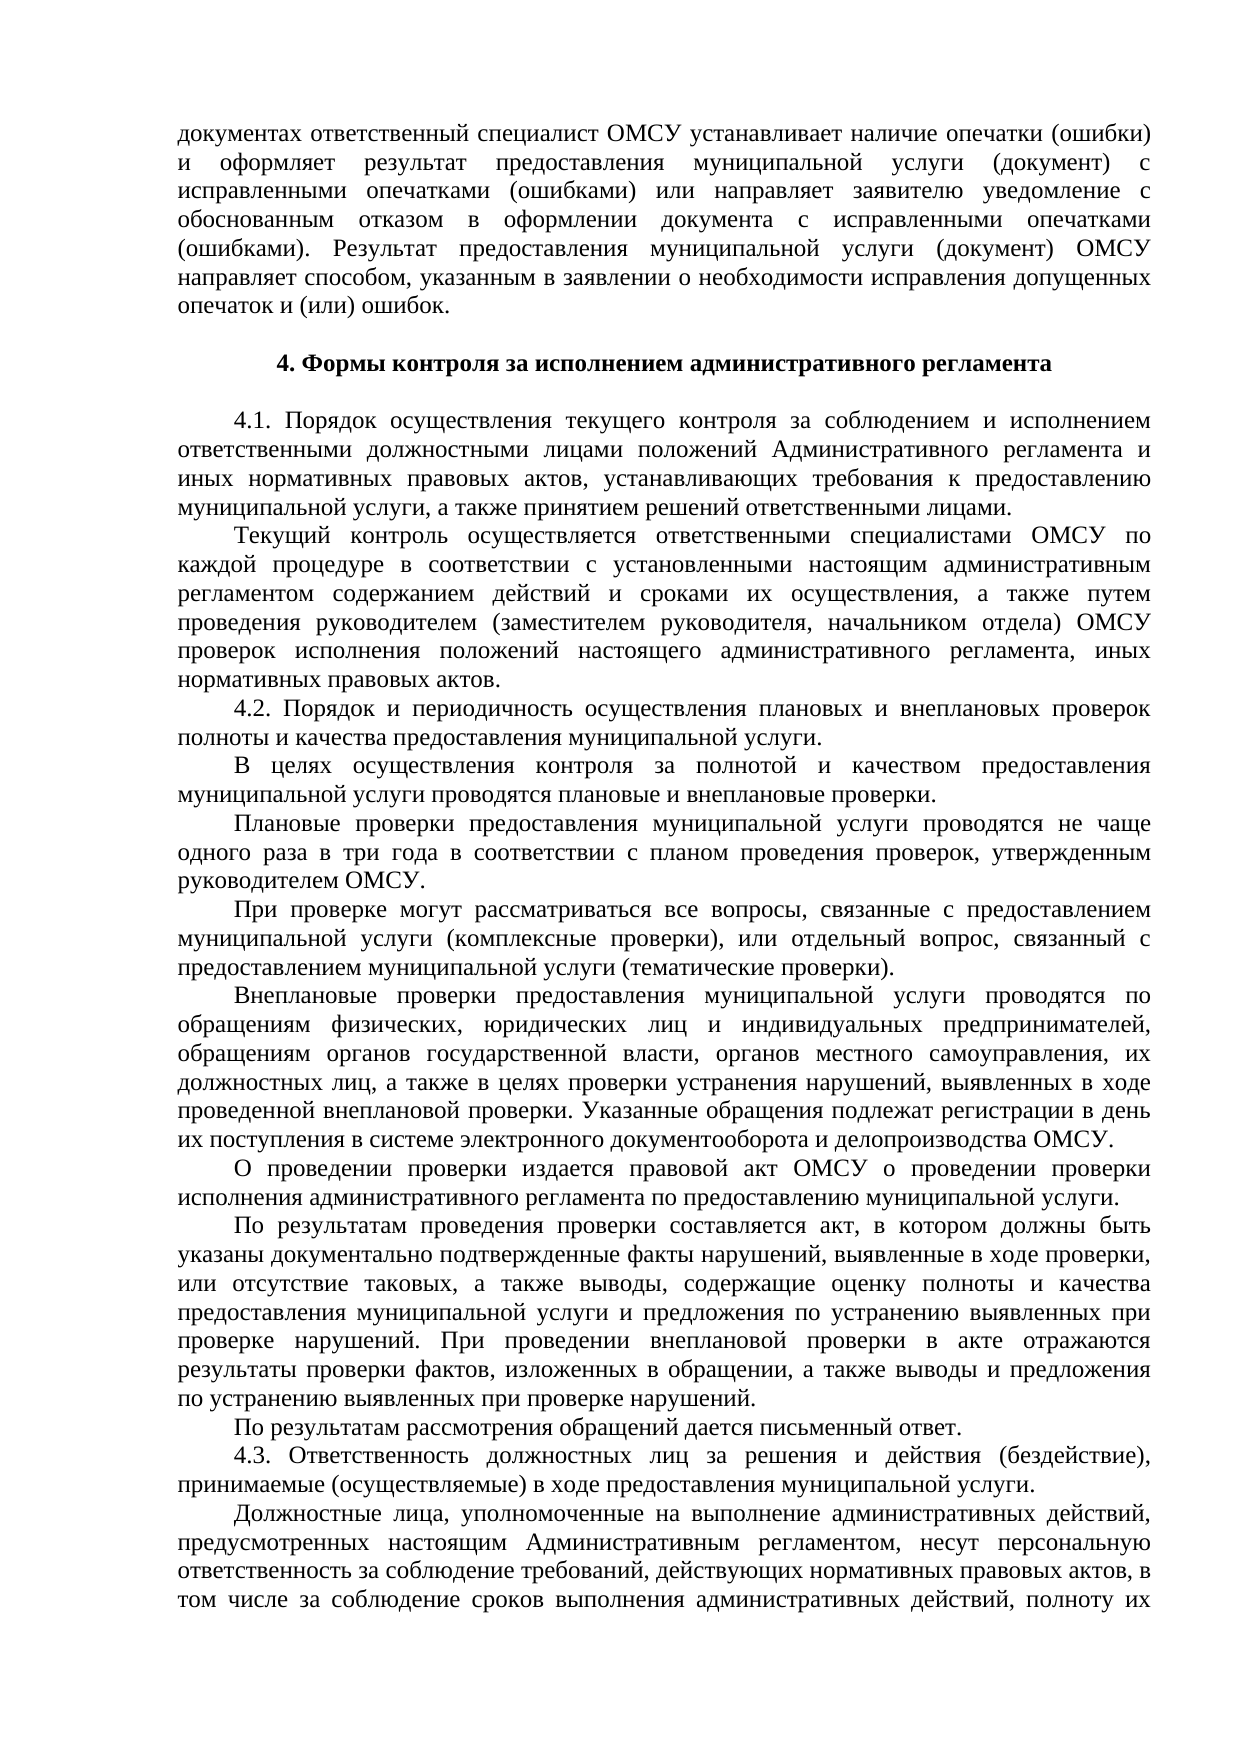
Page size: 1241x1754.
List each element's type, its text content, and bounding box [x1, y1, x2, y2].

text 4. Формы контроля за исполнением административного регламента [177, 348, 1152, 377]
text Текущий контроль осуществляется ответственными специалистами ОМСУ по каждой процедуре в соответствии с установленными настоящим административным регламентом содержанием действий и сроками их осуществления, а также путем проведения руководителем (заместителем руководителя, начальником отдела) ОМСУ проверок исполнения положений настоящего административного регламента, иных нормативных правовых актов. [177, 521, 1152, 693]
text По результатам рассмотрения обращений дается письменный ответ. [177, 1412, 1152, 1441]
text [177, 118, 1152, 319]
text В целях осуществления контроля за полнотой и качеством предоставления муниципальной услуги проводятся плановые и внеплановые проверки. [177, 751, 1152, 808]
text Внеплановые проверки предоставления муниципальной услуги проводятся по обращениям физических, юридических лиц и индивидуальных предпринимателей, обращениям органов государственной власти, органов местного самоуправления, их должностных лиц, а также в целях проверки устранения нарушений, выявленных в ходе проведенной внеплановой проверки. Указанные обращения подлежат регистрации в день их поступления в системе электронного документооборота и делопроизводства ОМСУ. [177, 981, 1152, 1153]
text 4.2. Порядок и периодичность осуществления плановых и внеплановых проверок полноты и качества предоставления муниципальной услуги. [177, 693, 1152, 751]
text О проведении проверки издается правовой акт ОМСУ о проведении проверки исполнения административного регламента по предоставлению муниципальной услуги. [177, 1153, 1152, 1211]
text При проверке могут рассматриваться все вопросы, связанные с предоставлением муниципальной услуги (комплексные проверки), или отдельный вопрос, связанный с предоставлением муниципальной услуги (тематические проверки). [177, 894, 1152, 981]
text 4.1. Порядок осуществления текущего контроля за соблюдением и исполнением ответственными должностными лицами положений Административного регламента и иных нормативных правовых актов, устанавливающих требования к предоставлению муниципальной услуги, а также принятием решений ответственными лицами. [177, 406, 1152, 521]
text 4.3. Ответственность должностных лиц за решения и действия (бездействие), принимаемые (осуществляемые) в ходе предоставления муниципальной услуги. [177, 1441, 1152, 1498]
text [177, 1498, 1152, 1613]
text Плановые проверки предоставления муниципальной услуги проводятся не чаще одного раза в три года в соответствии с планом проведения проверок, утвержденным руководителем ОМСУ. [177, 808, 1152, 894]
text По результатам проведения проверки составляется акт, в котором должны быть указаны документально подтвержденные факты нарушений, выявленные в ходе проверки, или отсутствие таковых, а также выводы, содержащие оценку полноты и качества предоставления муниципальной услуги и предложения по устранению выявленных при проверке нарушений. При проведении внеплановой проверки в акте отражаются результаты проверки фактов, изложенных в обращении, а также выводы и предложения по устранению выявленных при проверке нарушений. [177, 1211, 1152, 1412]
